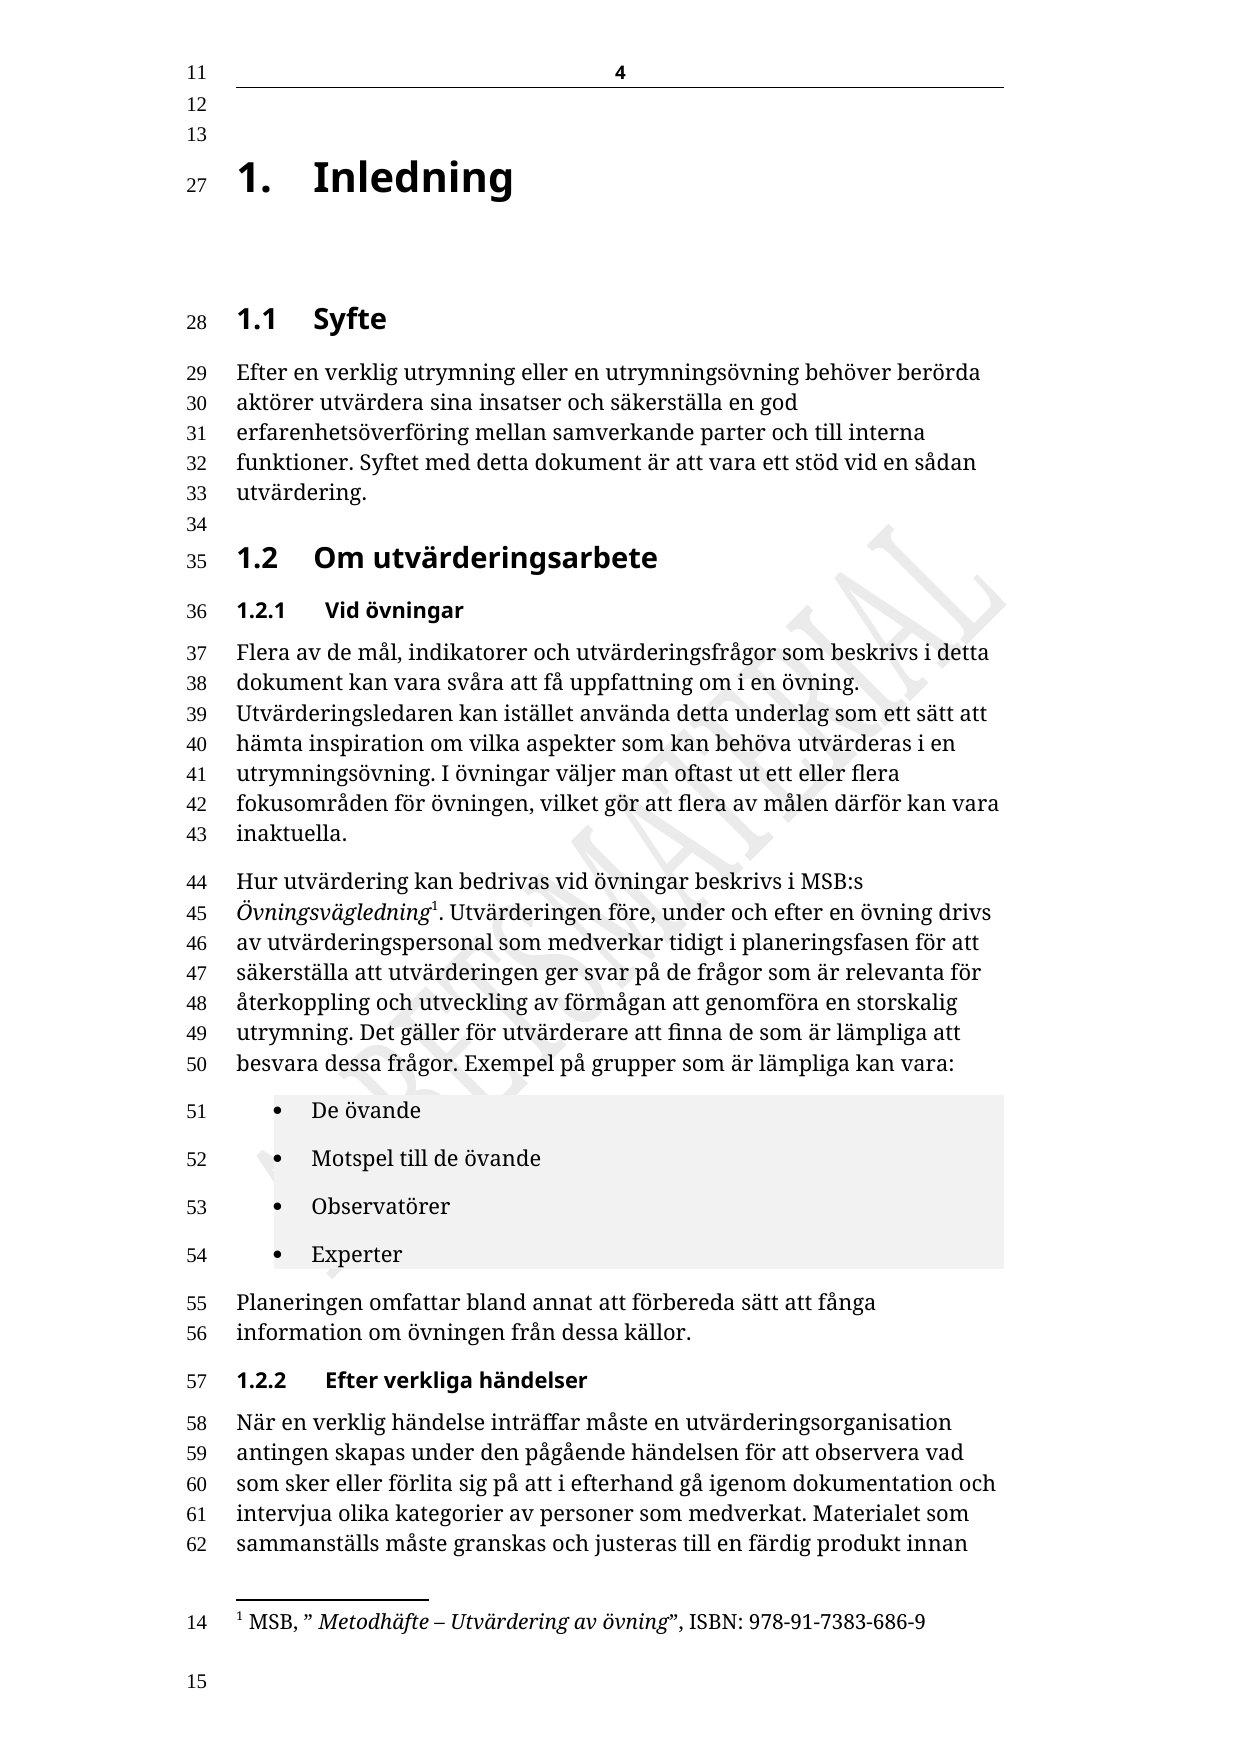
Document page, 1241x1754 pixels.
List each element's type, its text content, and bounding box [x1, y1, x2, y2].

subtitle Vid övningar [236, 595, 1004, 625]
subtitle Om utvärderingsarbete [236, 537, 1004, 577]
text Hur utvärdering kan bedrivas vid övningar beskrivs i MSB:s Övningsvägledning. Utvärderingen före, under och efter en övning drivs av utvärderingspersonal som medverkar tidigt i planeringsfasen för att säkerställa att utvärderingen ger svar på de frågor som är relevanta för återkoppling och utveckling av förmågan att genomföra en storskalig utrymning. Det gäller för utvärderare att finna de som är lämpliga att besvara dessa frågor. Exempel på grupper som är lämpliga kan vara: [236, 866, 1004, 1077]
subtitle Syfte [236, 299, 1004, 338]
list De övande [274, 1095, 1004, 1125]
list Observatörer [274, 1191, 1004, 1221]
list Motspel till de övande [274, 1143, 1004, 1173]
subtitle Inledning [236, 148, 1004, 205]
text Efter en verklig utrymning eller en utrymningsövning behöver berörda aktörer utvärdera sina insatser och säkerställa en god erfarenhetsöverföring mellan samverkande parter och till interna funktioner. Syftet med detta dokument är att vara ett stöd vid en sådan utvärdering. [236, 356, 1004, 507]
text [236, 1407, 1004, 1558]
list Experter [274, 1239, 1004, 1269]
text Planeringen omfattar bland annat att förbereda sätt att fånga information om övningen från dessa källor. [236, 1287, 1004, 1347]
text Flera av de mål, indikatorer och utvärderingsfrågor som beskrivs i detta dokument kan vara svåra att få uppfattning om i en övning. Utvärderingsledaren kan istället använda detta underlag som ett sätt att hämta inspiration om vilka aspekter som kan behöva utvärderas i en utrymningsövning. I övningar väljer man oftast ut ett eller flera fokusområden för övningen, vilket gör att flera av målen därför kan vara inaktuella. [236, 637, 1004, 848]
subtitle Efter verkliga händelser [236, 1365, 1004, 1395]
